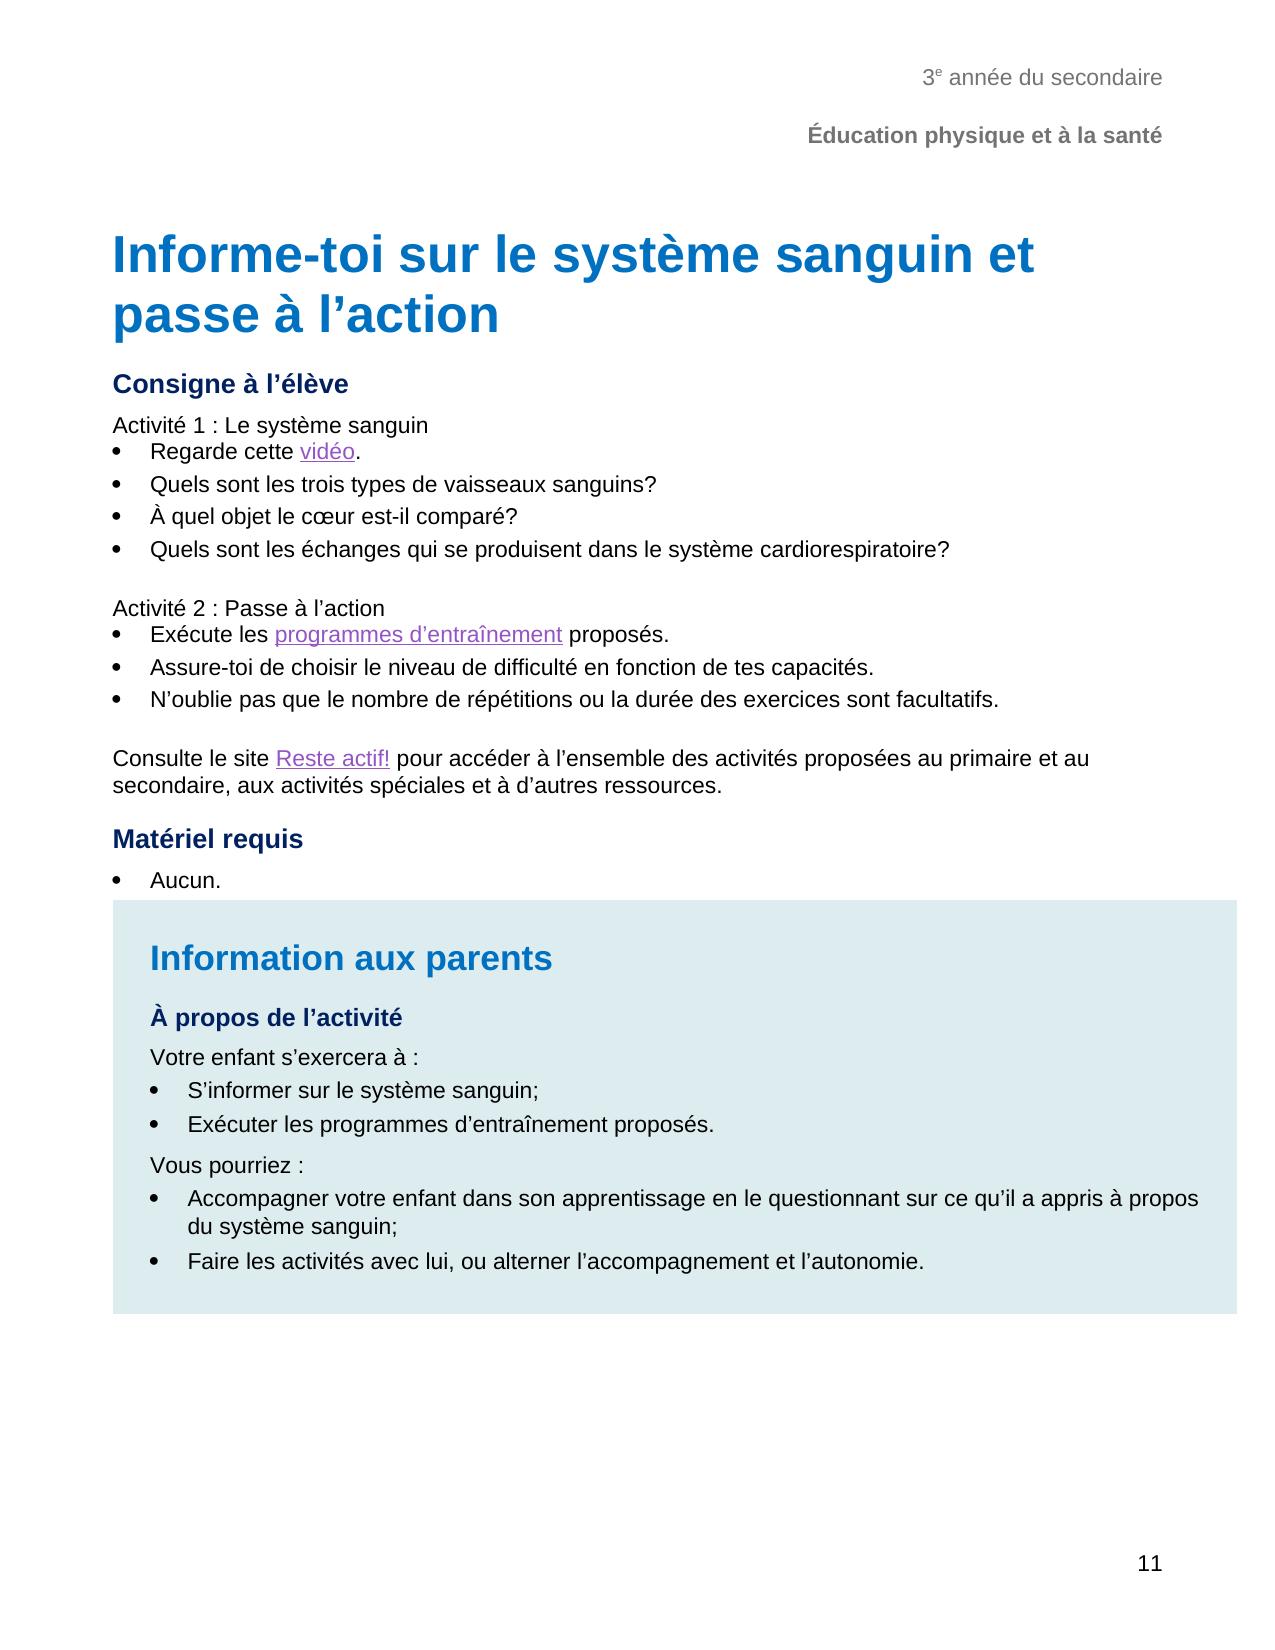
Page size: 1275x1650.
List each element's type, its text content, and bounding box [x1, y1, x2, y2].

text Consulte le site Reste actif! pour accéder à l’ensemble des activités proposées au primaire et au secondaire, aux activités spéciales et à d’autres ressources. [112, 745, 1162, 798]
text Assure-toi de choisir le niveau de difficulté en fonction de tes capacités. [112, 654, 1162, 680]
text Activité 2 : Passe à l’action [112, 595, 1162, 621]
table_header Information aux parents À propos de l’activité Votre enfant s’exercera à : S’informer sur le système sanguin; Exécuter les programmes d’entraînement proposés. Vous pourriez : Accompagner votre enfant dans son apprentissage en le questionnant sur ce qu’il a appris à propos du système sanguin; Faire les activités avec lui, ou alterner l’accompagnement et l’autonomie. [113, 900, 1237, 1314]
text Aucun. [112, 867, 1162, 893]
text Activité 1 : Le système sanguin [112, 412, 1162, 438]
text Éducation physique et à la santé [112, 122, 1162, 148]
text Quels sont les échanges qui se produisent dans le système cardiorespiratoire? [112, 536, 1162, 562]
text À quel objet le cœur est-il comparé? [112, 503, 1162, 530]
text Exécute les programmes d’entraînement proposés. [112, 621, 1162, 648]
text Regarde cette vidéo. [112, 438, 1162, 464]
text Consigne à l’élève [112, 368, 1162, 399]
text N’oublie pas que le nombre de répétitions ou la durée des exercices sont facultatifs. [112, 686, 1162, 713]
text Quels sont les trois types de vaisseaux sanguins? [112, 471, 1162, 497]
text Matériel requis [112, 823, 1083, 854]
text Informe-toi sur le système sanguin et passe à l’action [112, 223, 1162, 343]
